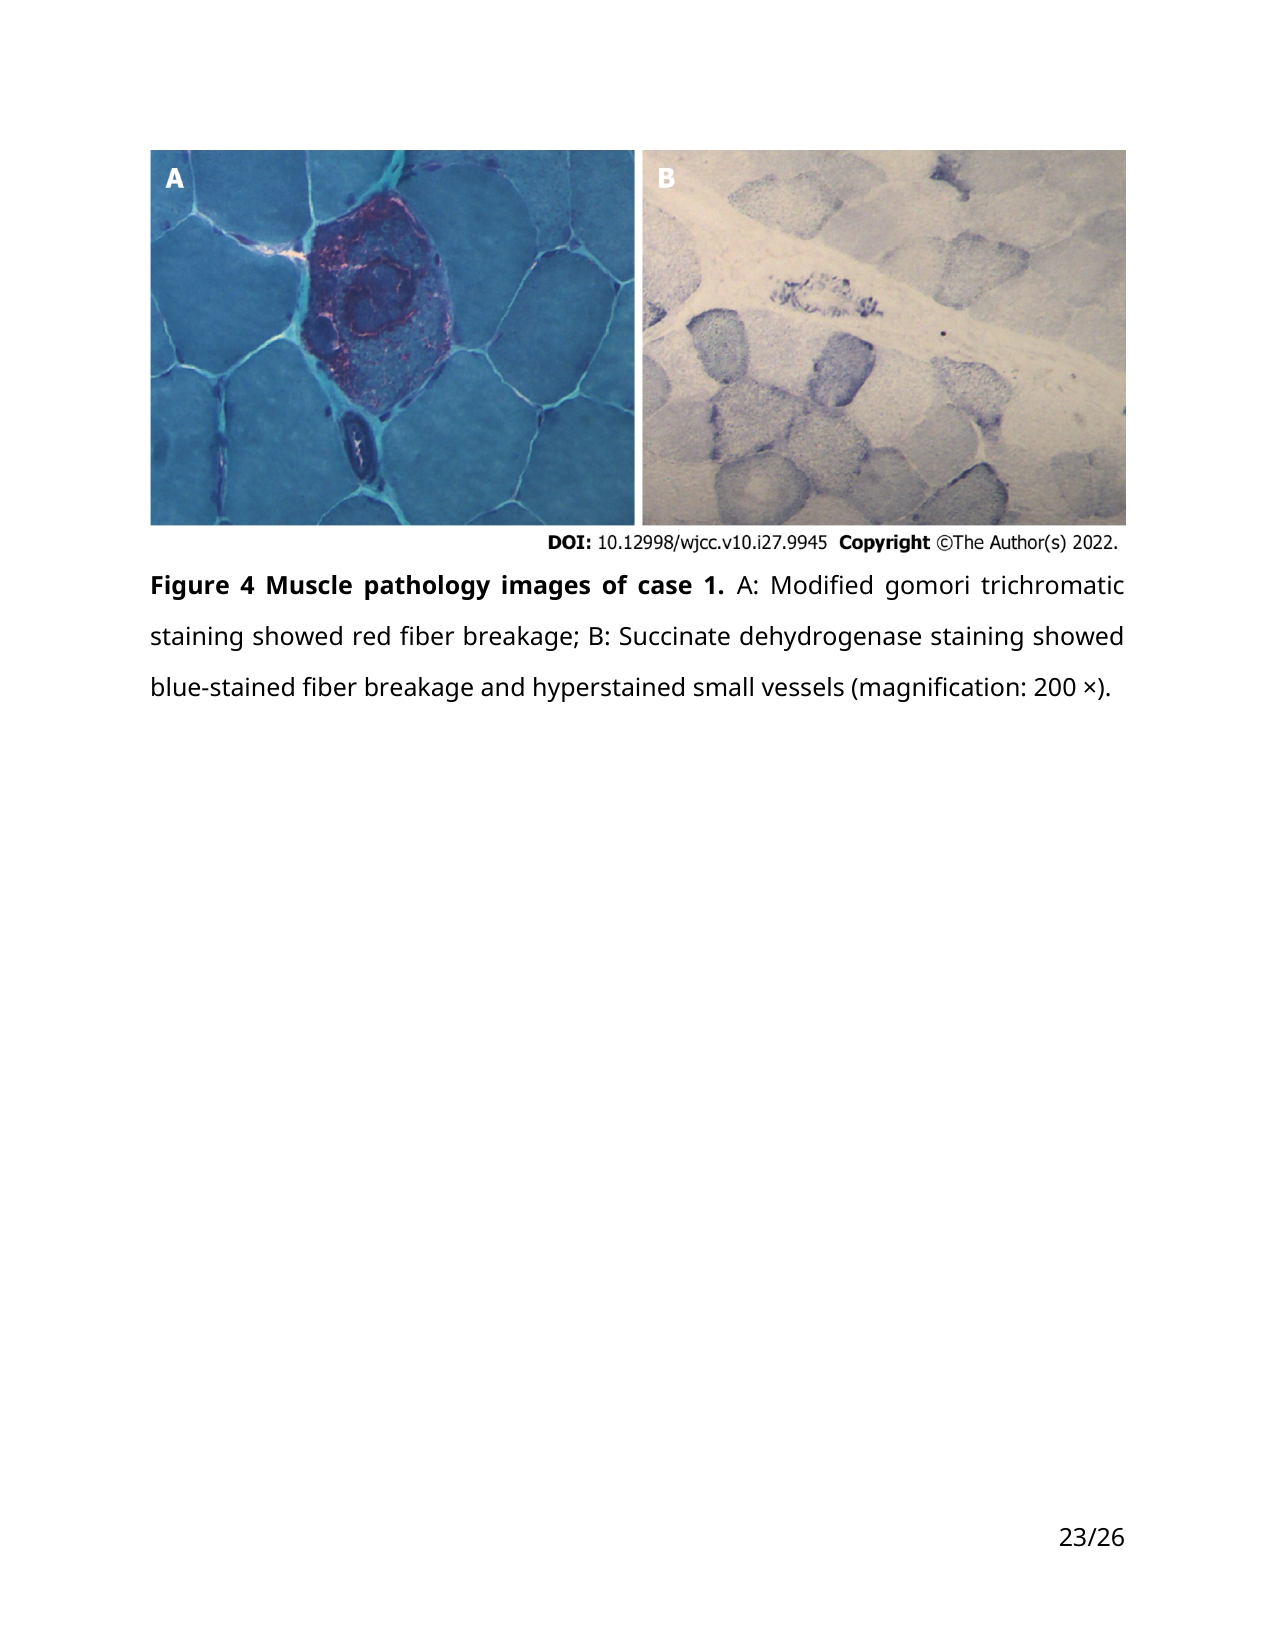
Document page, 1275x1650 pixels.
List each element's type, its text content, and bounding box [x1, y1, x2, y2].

picture [150, 150, 1126, 554]
text Figure 4 Muscle pathology images of case 1. A: Modified gomori trichromatic staining showed red fiber breakage; B: Succinate dehydrogenase staining showed blue-stained fiber breakage and hyperstained small vessels (magnification: 200 ×). [150, 568, 1125, 704]
